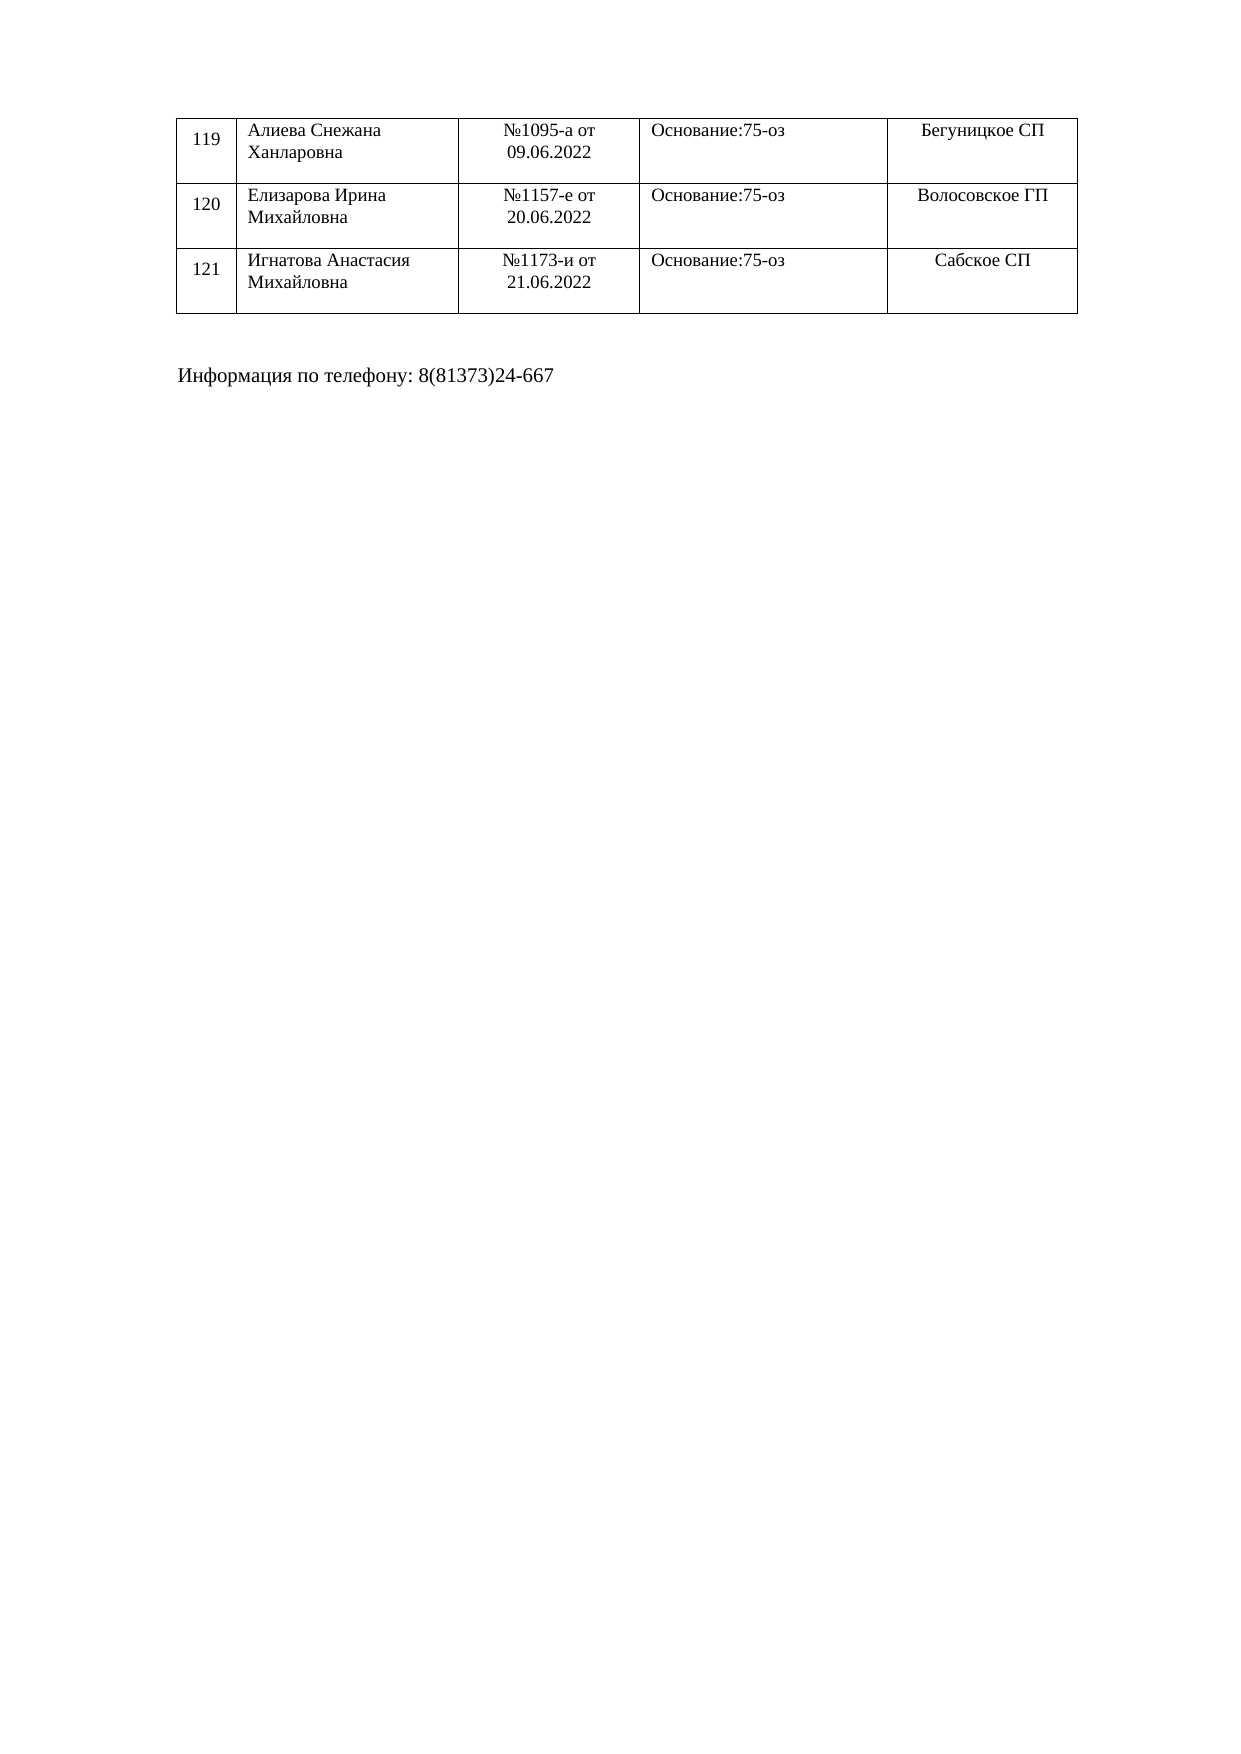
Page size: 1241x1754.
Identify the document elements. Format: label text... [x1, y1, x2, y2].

table_cell Игнатова Анастасия Михайловна [237, 249, 458, 313]
table_cell 120 [177, 184, 236, 248]
table_cell Волосовское ГП [888, 184, 1077, 248]
table_cell Основание:75-оз [640, 119, 887, 183]
text Информация по телефону: 8(81373)24-667 [177, 363, 1152, 387]
table_cell Сабское СП [888, 249, 1077, 313]
table_cell Елизарова Ирина Михайловна [237, 184, 458, 248]
table_cell 119 [177, 119, 236, 183]
table_cell №1173-и от 21.06.2022 [459, 249, 639, 313]
table_cell Основание:75-оз [640, 184, 887, 248]
table_cell №1095-а от 09.06.2022 [459, 119, 639, 183]
table_cell №1157-е от 20.06.2022 [459, 184, 639, 248]
table_cell Бегуницкое СП [888, 119, 1077, 183]
table_cell Основание:75-оз [640, 249, 887, 313]
table_cell 121 [177, 249, 236, 313]
table_cell Алиева Снежана Ханларовна [237, 119, 458, 183]
